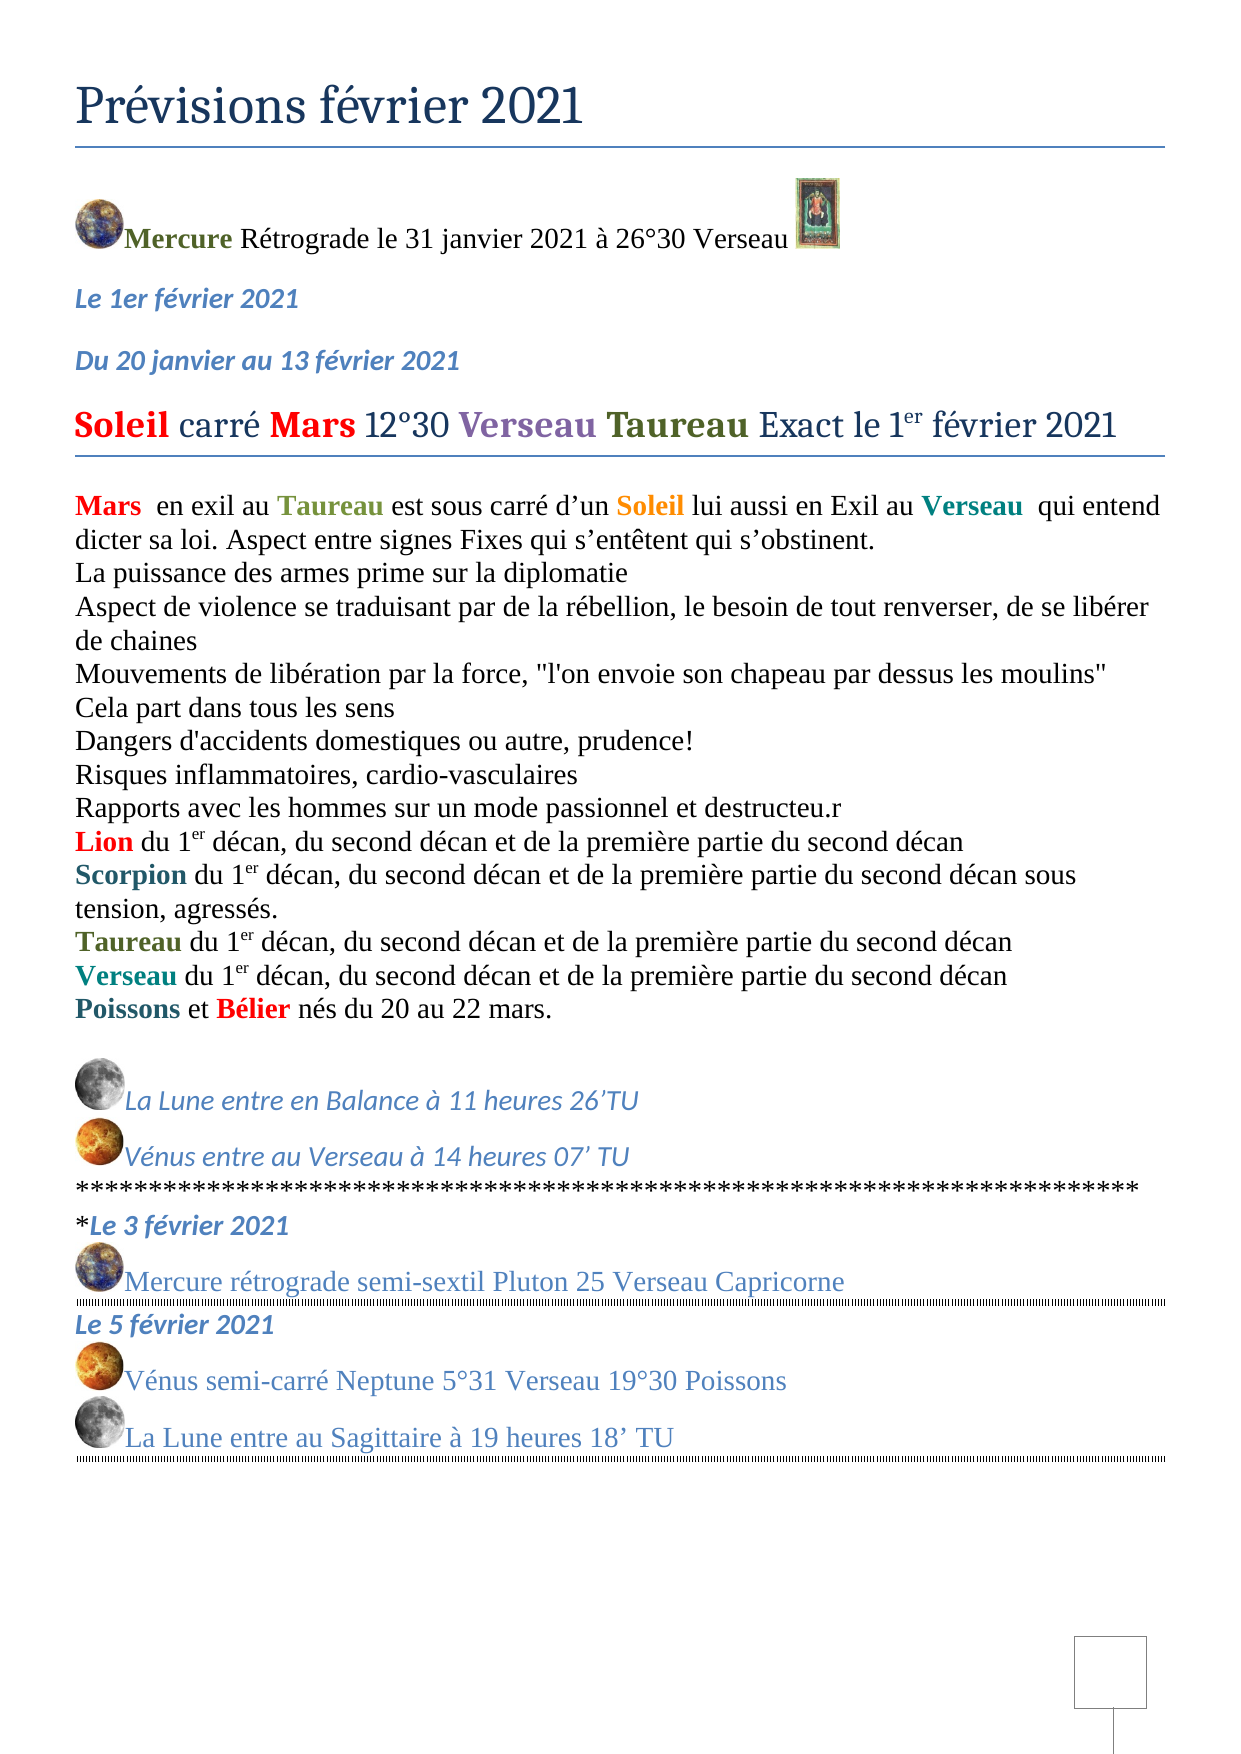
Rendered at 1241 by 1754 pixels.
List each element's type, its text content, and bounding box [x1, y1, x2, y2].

text La puissance des armes prime sur la diplomatie [75, 556, 1165, 589]
text Cela part dans tous les sens [75, 690, 1165, 723]
text Dangers d'accidents domestiques ou autre, prudence! [75, 723, 1165, 757]
text Taureau du 1er décan, du second décan et de la première partie du second décan [75, 924, 1165, 958]
text Vénus entre au Verseau à 14 heures 07’ TU [75, 1117, 1165, 1173]
picture [795, 178, 840, 249]
text Poissons et Bélier nés du 20 au 22 mars. [75, 992, 1165, 1025]
text Mercure Rétrograde le 31 janvier 2021 à 26°30 Verseau [75, 179, 1165, 254]
title Soleil carré Mars 12°30 Verseau Taureau Exact le 1er février 2021 [75, 404, 1165, 455]
title Prévisions février 2021 [75, 75, 1165, 146]
picture [75, 199, 124, 249]
picture [75, 1242, 124, 1292]
text Mars en exil au Taureau est sous carré d’un Soleil lui aussi en Exil au Verseau qui entend dicter sa loi. Aspect entre signes Fixes qui s’entêtent qui s’obstinent. [75, 488, 1165, 556]
text Le 1er février 2021 [75, 280, 1165, 316]
text La Lune entre en Balance à 11 heures 26’TU [75, 1059, 1165, 1117]
text Aspect de violence se traduisant par de la rébellion, le besoin de tout renverser, de se libérer de chaines [75, 589, 1165, 656]
picture [75, 1341, 124, 1391]
text Scorpion du 1er décan, du second décan et de la première partie du second décan sous tension, agressés. [75, 857, 1165, 924]
text Du 20 janvier au 13 février 2021 [75, 342, 1165, 378]
text Le 5 février 2021 [75, 1306, 1165, 1341]
text **************************************************************************Le 3 février 2021 [75, 1173, 1165, 1242]
text Mercure rétrograde semi-sextil Pluton 25 Verseau Capricorne [75, 1242, 1165, 1306]
text Vénus semi-carré Neptune 5°31 Verseau 19°30 Poissons [75, 1341, 1165, 1396]
picture [75, 1117, 124, 1166]
text Verseau du 1er décan, du second décan et de la première partie du second décan [75, 958, 1165, 992]
text Lion du 1er décan, du second décan et de la première partie du second décan [75, 824, 1165, 857]
picture [75, 1058, 125, 1110]
text Mouvements de libération par la force, "l'on envoie son chapeau par dessus les moulins" [75, 656, 1165, 690]
text Risques inflammatoires, cardio-vasculaires [75, 757, 1165, 790]
picture [75, 1396, 125, 1448]
text La Lune entre au Sagittaire à 19 heures 18’ TU [75, 1396, 1165, 1462]
text Rapports avec les hommes sur un mode passionnel et destructeu.r [75, 790, 1165, 824]
